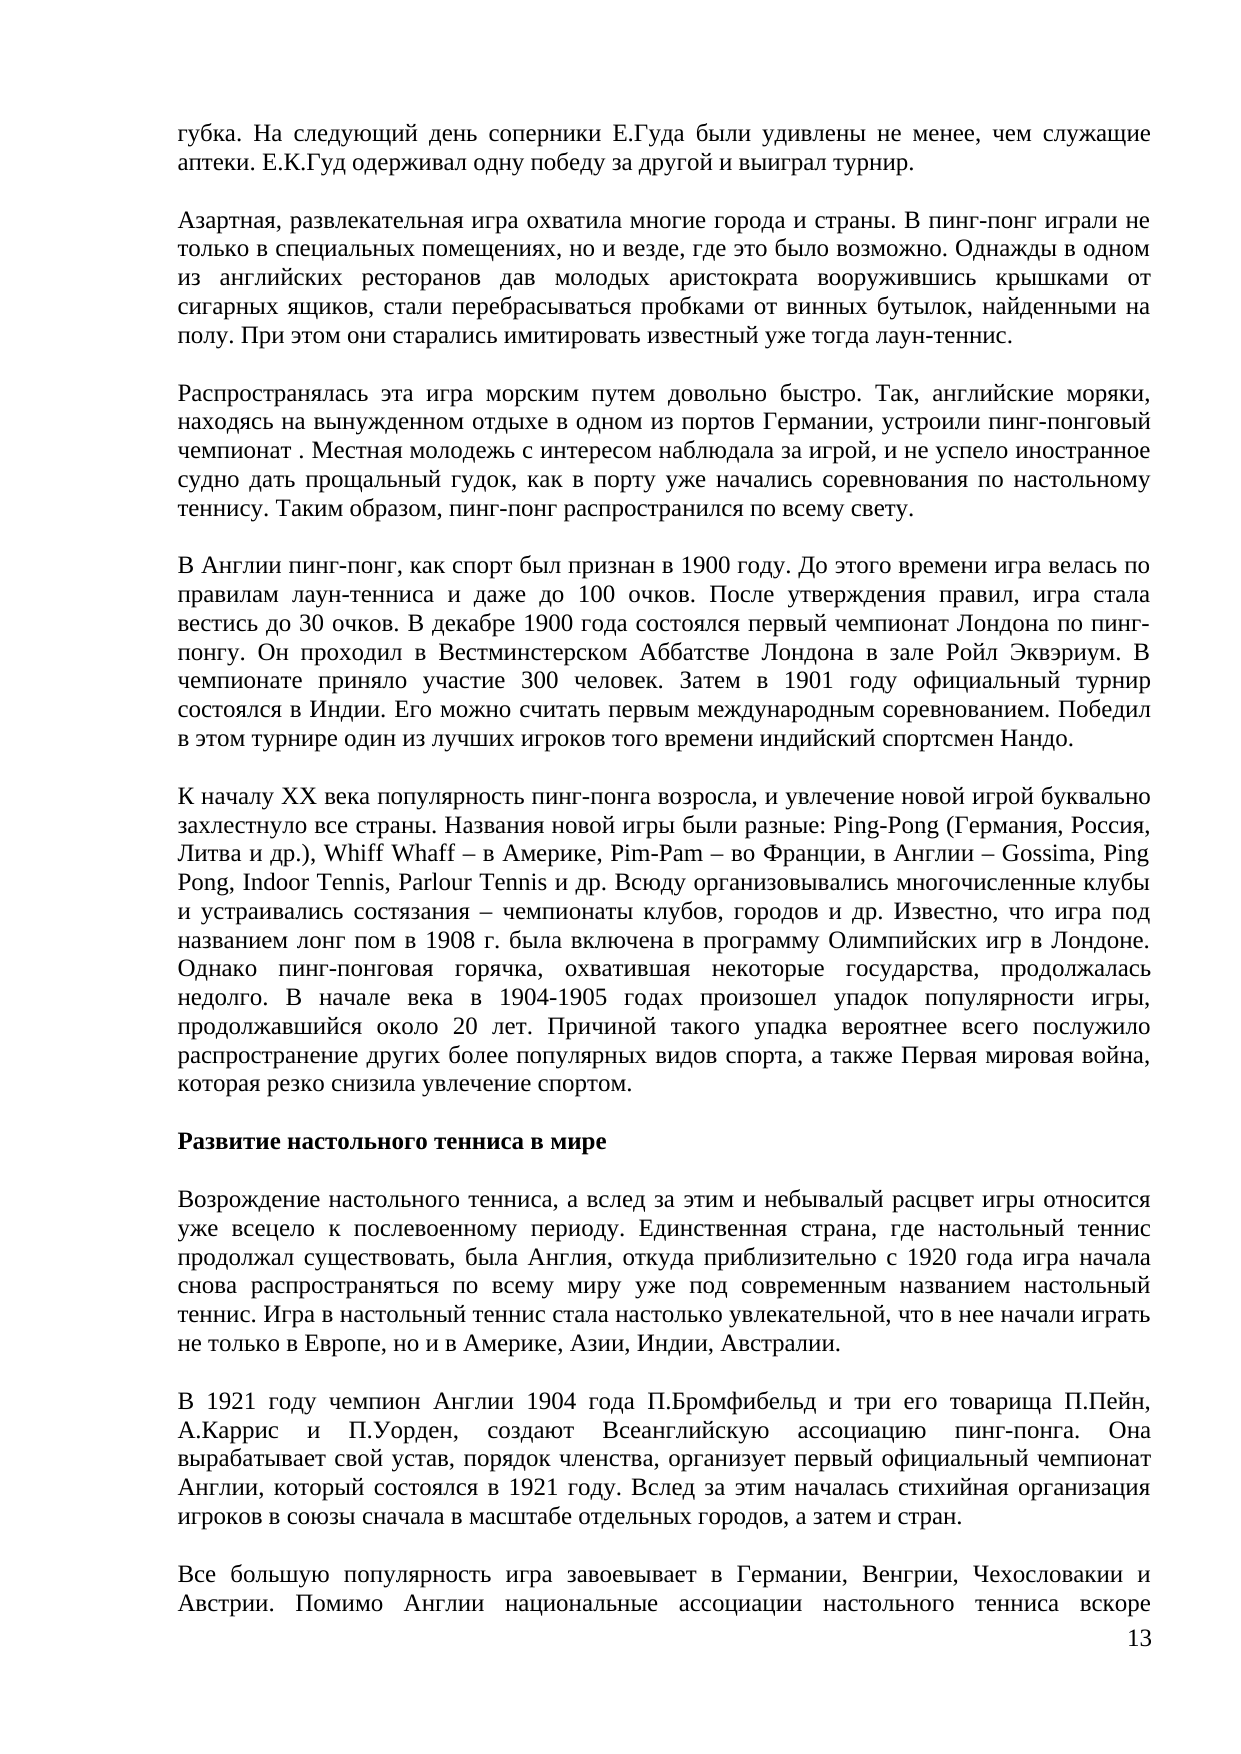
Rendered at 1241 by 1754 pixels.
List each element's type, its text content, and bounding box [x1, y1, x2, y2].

text В Англии пинг-понг, как спорт был признан в 1900 году. До этого времени игра велась по правилам лаун-тенниса и даже до 100 очков. После утверждения правил, игра стала вестись до 30 очков. В декабре 1900 года состоялся первый чемпионат Лондона по пинг-понгу. Он проходил в Вестминстерском Аббатстве Лондона в зале Ройл Эквэриум. В чемпионате приняло участие 300 человек. Затем в 1901 году официальный турнир состоялся в Индии. Его можно считать первым международным соревнованием. Победил в этом турнире один из лучших игроков того времени индийский спортсмен Нандо. [177, 551, 1152, 752]
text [177, 118, 1152, 176]
text В 1921 году чемпион Англии 1904 года П.Бромфибельд и три его товарища П.Пейн, А.Каррис и П.Уорден, создают Всеанглийскую ассоциацию пинг-понга. Она вырабатывает свой устав, порядок членства, организует первый официальный чемпионат Англии, который состоялся в 1921 году. Вслед за этим началась стихийная организация игроков в союзы сначала в масштабе отдельных городов, а затем и стран. [177, 1386, 1152, 1530]
text Возрождение настольного тенниса, а вслед за этим и небывалый расцвет игры относится уже всецело к послевоенному периоду. Единственная страна, где настольный теннис продолжал существовать, была Англия, откуда приблизительно с 1920 года игра начала снова распространяться по всему миру уже под современным названием настольный теннис. Игра в настольный теннис стала настолько увлекательной, что в нее начали играть не только в Европе, но и в Америке, Азии, Индии, Австралии. [177, 1184, 1152, 1357]
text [177, 1559, 1152, 1616]
text Распространялась эта игра морским путем довольно быстро. Так, английские моряки, находясь на вынужденном отдыхе в одном из портов Германии, устроили пинг-понговый чемпионат . Местная молодежь с интересом наблюдала за игрой, и не успело иностранное судно дать прощальный гудок, как в порту уже начались соревнования по настольному теннису. Таким образом, пинг-понг распространился по всему свету. [177, 378, 1152, 521]
text К началу ХХ века популярность пинг-понга возросла, и увлечение новой игрой буквально захлестнуло все страны. Названия новой игры были разные: Ping-Pong (Германия, Россия, Литва и др.), Whiff Whaff – в Америке, Pim-Pam – во Франции, в Англии – Gossima, Ping Pong, Indoor Tennis, Parlour Tennis и др. Всюду организовывались многочисленные клубы и устраивались состязания – чемпионаты клубов, городов и др. Известно, что игра под названием лонг пом в 1908 г. была включена в программу Олимпийских игр в Лондоне. Однако пинг-понговая горячка, охватившая некоторые государства, продолжалась недолго. В начале века в 1904-1905 годах произошел упадок популярности игры, продолжавшийся около 20 лет. Причиной такого упадка вероятнее всего послужило распространение других более популярных видов спорта, а также Первая мировая война, которая резко снизила увлечение спортом. [177, 781, 1152, 1097]
text Азартная, развлекательная игра охватила многие города и страны. В пинг-понг играли не только в специальных помещениях, но и везде, где это было возможно. Однажды в одном из английских ресторанов дав молодых аристократа вооружившись крышками от сигарных ящиков, стали перебрасываться пробками от винных бутылок, найденными на полу. При этом они старались имитировать известный уже тогда лаун-теннис. [177, 205, 1152, 348]
text Развитие настольного тенниса в мире [177, 1126, 1152, 1155]
